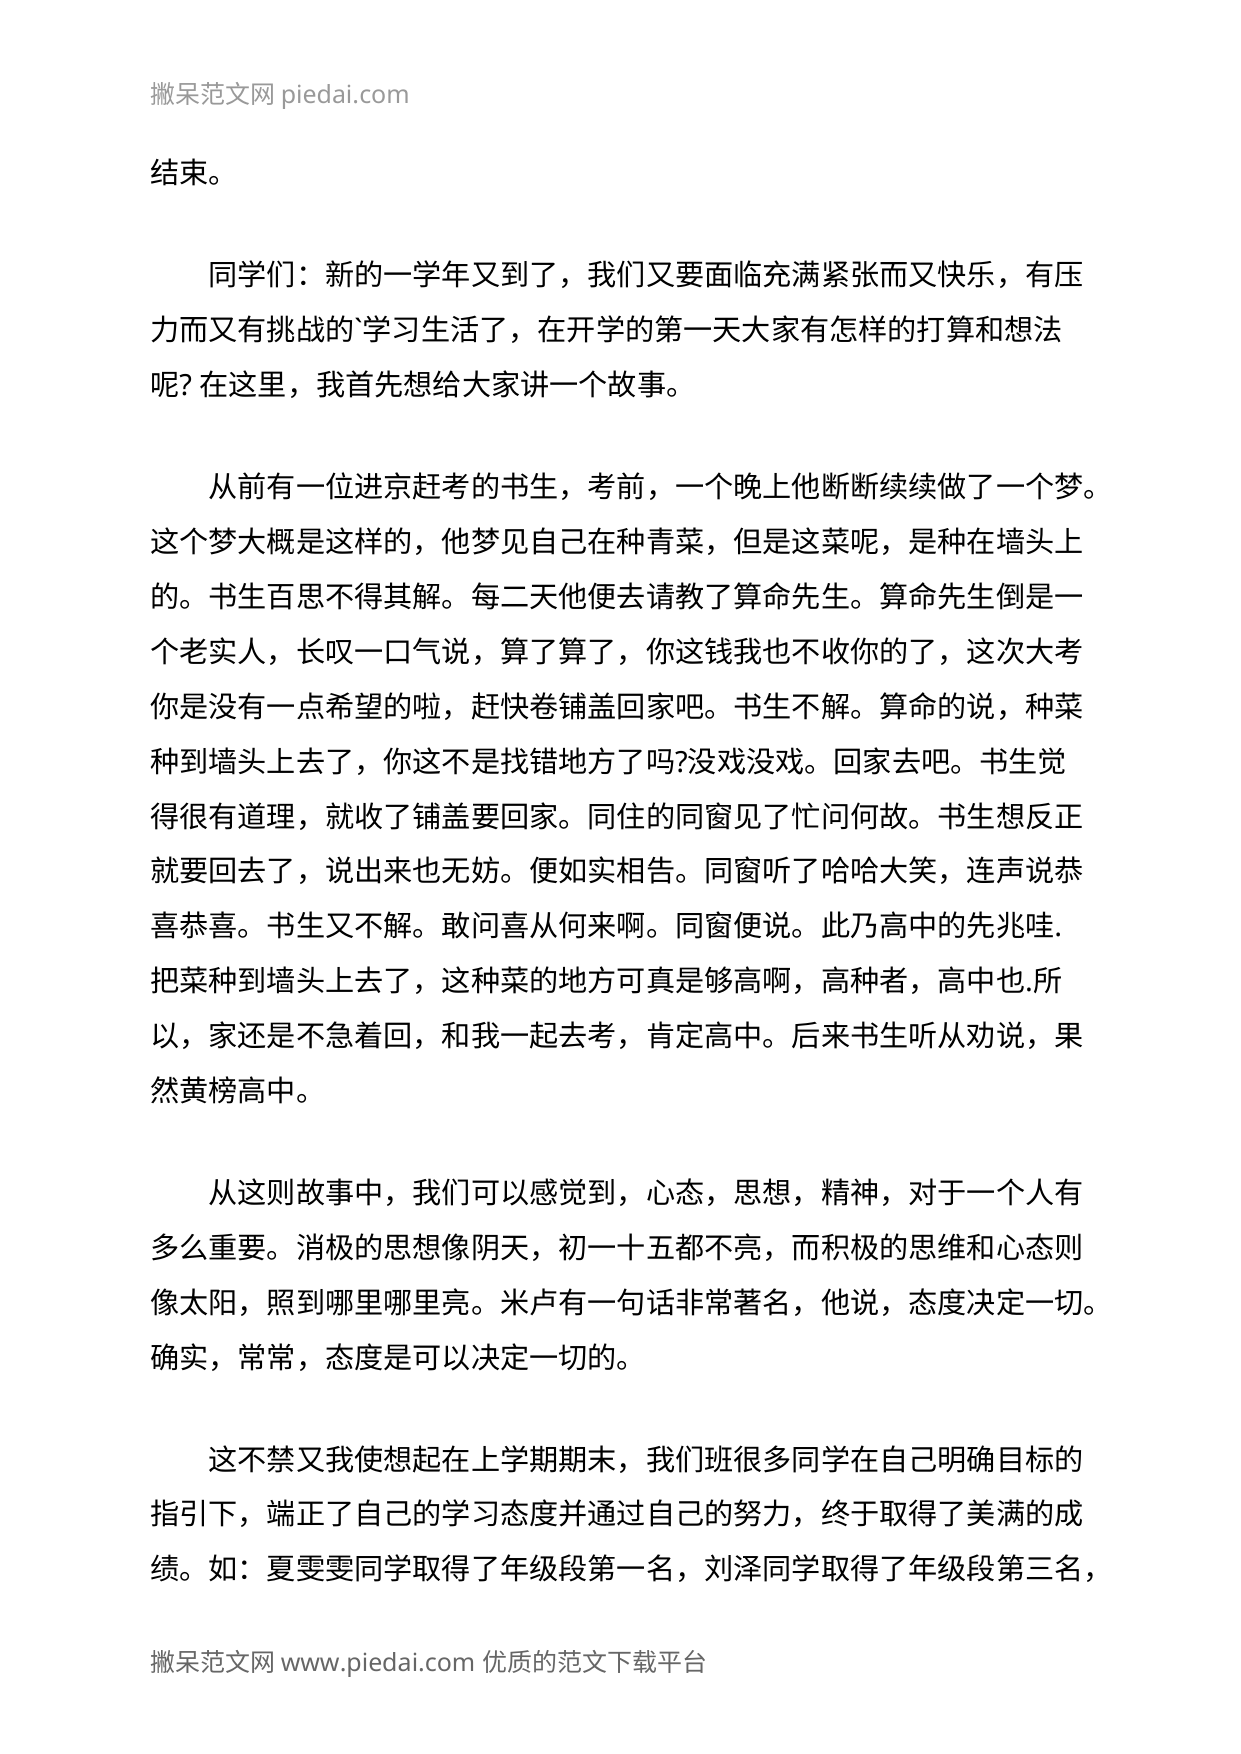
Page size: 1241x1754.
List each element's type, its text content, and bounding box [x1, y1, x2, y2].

text 同学们：新的一学年又到了，我们又要面临充满紧张而又快乐，有压力而又有挑战的`学习生活了，在开学的第一天大家有怎样的打算和想法呢? 在这里，我首先想给大家讲一个故事。 [150, 252, 1090, 404]
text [150, 150, 1090, 192]
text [150, 1436, 1090, 1588]
text 从前有一位进京赶考的书生，考前，一个晚上他断断续续做了一个梦。这个梦大概是这样的，他梦见自己在种青菜，但是这菜呢，是种在墙头上的。书生百思不得其解。每二天他便去请教了算命先生。算命先生倒是一个老实人，长叹一口气说，算了算了，你这钱我也不收你的了，这次大考你是没有一点希望的啦，赶快卷铺盖回家吧。书生不解。算命的说，种菜种到墙头上去了，你这不是找错地方了吗?没戏没戏。回家去吧。书生觉得很有道理，就收了铺盖要回家。同住的同窗见了忙问何故。书生想反正就要回去了，说出来也无妨。便如实相告。同窗听了哈哈大笑，连声说恭喜恭喜。书生又不解。敢问喜从何来啊。同窗便说。此乃高中的先兆哇.把菜种到墙头上去了，这种菜的地方可真是够高啊，高种者，高中也.所以，家还是不急着回，和我一起去考，肯定高中。后来书生听从劝说，果然黄榜高中。 [150, 464, 1090, 1110]
text 从这则故事中，我们可以感觉到，心态，思想，精神，对于一个人有多么重要。消极的思想像阴天，初一十五都不亮，而积极的思维和心态则像太阳，照到哪里哪里亮。米卢有一句话非常著名，他说，态度决定一切。确实，常常，态度是可以决定一切的。 [150, 1169, 1090, 1377]
